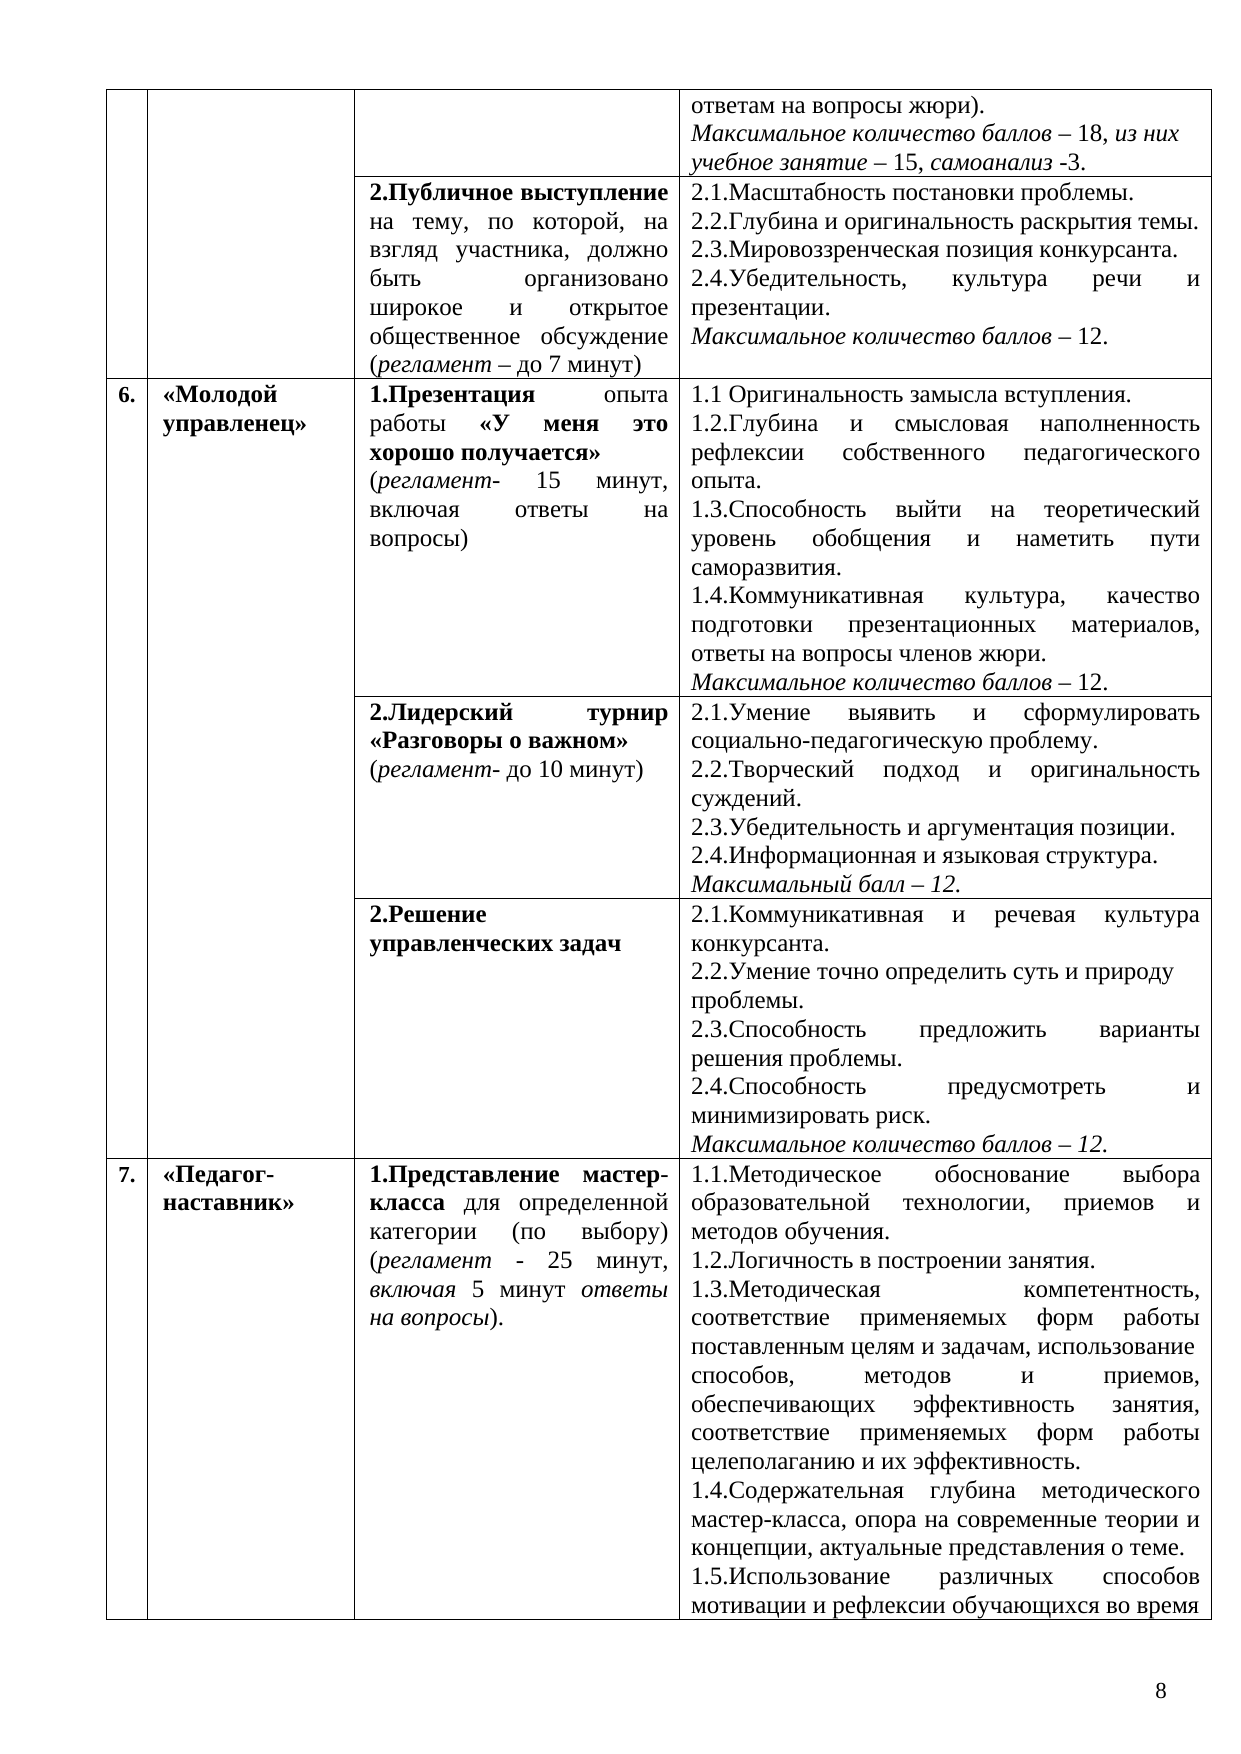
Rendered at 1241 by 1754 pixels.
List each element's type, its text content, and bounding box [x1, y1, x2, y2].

table_cell 2.1.Умение выявить и сформулировать социально-педагогическую проблему. 2.2.Творческий подход и оригинальность суждений. 2.3.Убедительность и аргументация позиции. 2.4.Информационная и языковая структура. Максимальный балл – 12. [680, 697, 1211, 898]
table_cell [355, 1159, 679, 1619]
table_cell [680, 1159, 1211, 1619]
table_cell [355, 90, 679, 176]
table_cell 2.Лидерский турнир «Разговоры о важном» (регламент- до 10 минут) [355, 697, 679, 898]
table_cell [107, 90, 147, 378]
table_cell «Молодой управленец» [148, 379, 354, 1158]
table_cell «Педагог-наставник» [148, 1159, 354, 1619]
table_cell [680, 90, 1211, 176]
table_cell [107, 1159, 147, 1619]
table_cell 2.Решение управленческих задач [355, 899, 679, 1158]
table_cell 1.Презентация опыта работы «У меня это хорошо получается» (регламент- 15 минут, включая ответы на вопросы) [355, 379, 679, 696]
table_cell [148, 90, 354, 378]
table_cell 2.1.Коммуникативная и речевая культура конкурсанта. 2.2.Умение точно определить суть и природу проблемы. 2.3.Способность предложить варианты решения проблемы. 2.4.Способность предусмотреть и минимизировать риск. Максимальное количество баллов – 12. [680, 899, 1211, 1158]
table_cell [107, 379, 147, 1158]
table_cell 1.1 Оригинальность замысла вступления. 1.2.Глубина и смысловая наполненность рефлексии собственного педагогического опыта. 1.3.Способность выйти на теоретический уровень обобщения и наметить пути саморазвития. 1.4.Коммуникативная культура, качество подготовки презентационных материалов, ответы на вопросы членов жюри. Максимальное количество баллов – 12. [680, 379, 1211, 696]
